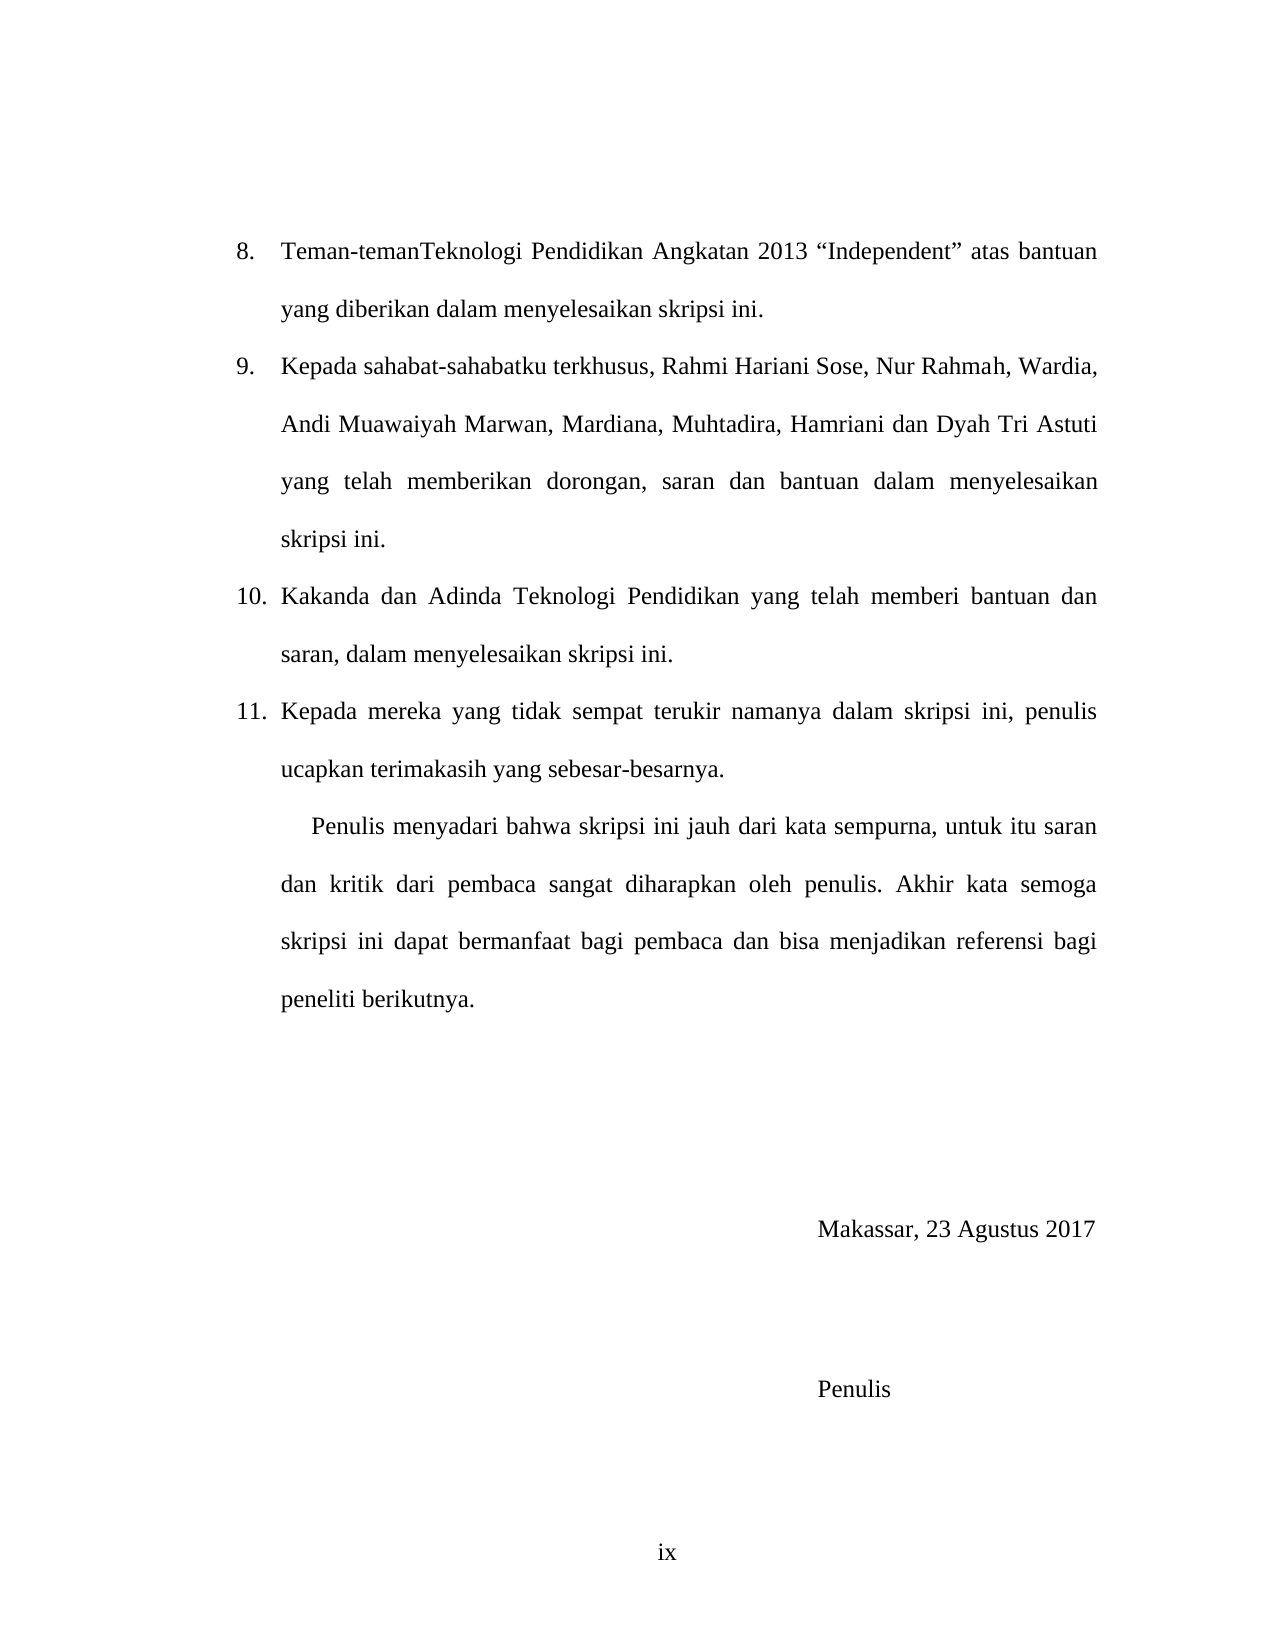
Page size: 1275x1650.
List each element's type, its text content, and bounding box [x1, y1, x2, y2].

list Kepada sahabat-sahabatku terkhusus, Rahmi Hariani Sose, Nur Rahmah, Wardia, Andi Muawaiyah Marwan, Mardiana, Muhtadira, Hamriani dan Dyah Tri Astuti yang telah memberikan dorongan, saran dan bantuan dalam menyelesaikan skripsi ini. [236, 351, 1098, 552]
list Kakanda dan Adinda Teknologi Pendidikan yang telah memberi bantuan dan saran, dalam menyelesaikan skripsi ini. [236, 581, 1098, 667]
list Kepada mereka yang tidak sempat terukir namanya dalam skripsi ini, penulis ucapkan terimakasih yang sebesar-besarnya. [236, 696, 1098, 782]
text Penulis [236, 1374, 1098, 1403]
list Penulis menyadari bahwa skripsi ini jauh dari kata sempurna, untuk itu saran dan kritik dari pembaca sangat diharapkan oleh penulis. Akhir kata semoga skripsi ini dapat bermanfaat bagi pembaca dan bisa menjadikan referensi bagi peneliti berikutnya. [281, 811, 1098, 1012]
list Teman-temanTeknologi Pendidikan Angkatan 2013 “Independent” atas bantuan yang diberikan dalam menyelesaikan skripsi ini. [236, 236, 1098, 322]
list Makassar, 23 Agustus 2017 [799, 1214, 1098, 1242]
